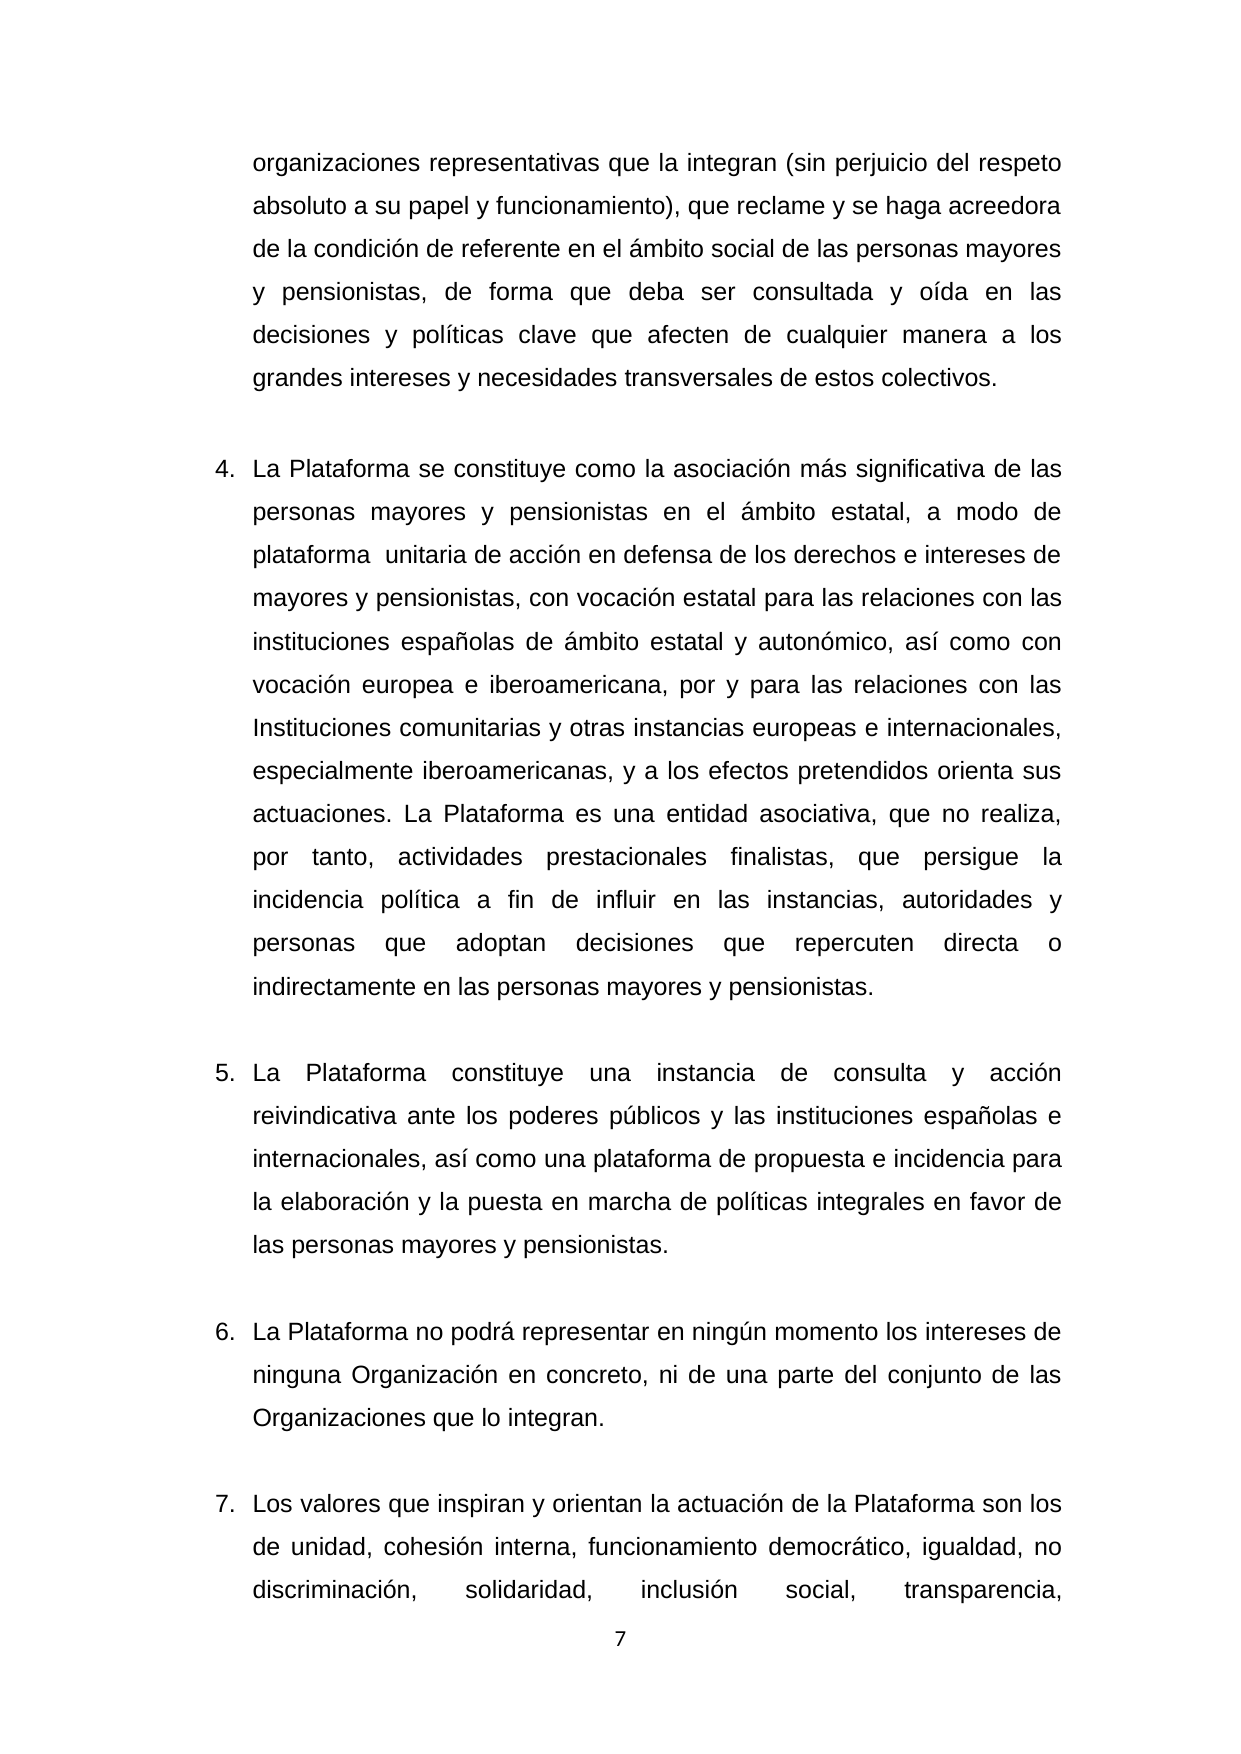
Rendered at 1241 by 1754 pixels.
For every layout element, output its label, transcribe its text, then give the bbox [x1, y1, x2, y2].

list La Plataforma constituye una instancia de consulta y acción reivindicativa ante los poderes públicos y las instituciones españolas e internacionales, así como una plataforma de propuesta e incidencia para la elaboración y la puesta en marcha de políticas integrales en favor de las personas mayores y pensionistas. [215, 1058, 1063, 1259]
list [215, 148, 1063, 392]
list La Plataforma se constituye como la asociación más significativa de las personas mayores y pensionistas en el ámbito estatal, a modo de plataforma unitaria de acción en defensa de los derechos e intereses de mayores y pensionistas, con vocación estatal para las relaciones con las instituciones españolas de ámbito estatal y autonómico, así como con vocación europea e iberoamericana, por y para las relaciones con las Instituciones comunitarias y otras instancias europeas e internacionales, especialmente iberoamericanas, y a los efectos pretendidos orienta sus actuaciones. La Plataforma es una entidad asociativa, que no realiza, por tanto, actividades prestacionales finalistas, que persigue la incidencia política a fin de influir en las instancias, autoridades y personas que adoptan decisiones que repercuten directa o indirectamente en las personas mayores y pensionistas. [215, 454, 1063, 1000]
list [215, 1489, 1063, 1604]
list La Plataforma no podrá representar en ningún momento los intereses de ninguna Organización en concreto, ni de una parte del conjunto de las Organizaciones que lo integran. [215, 1317, 1063, 1432]
